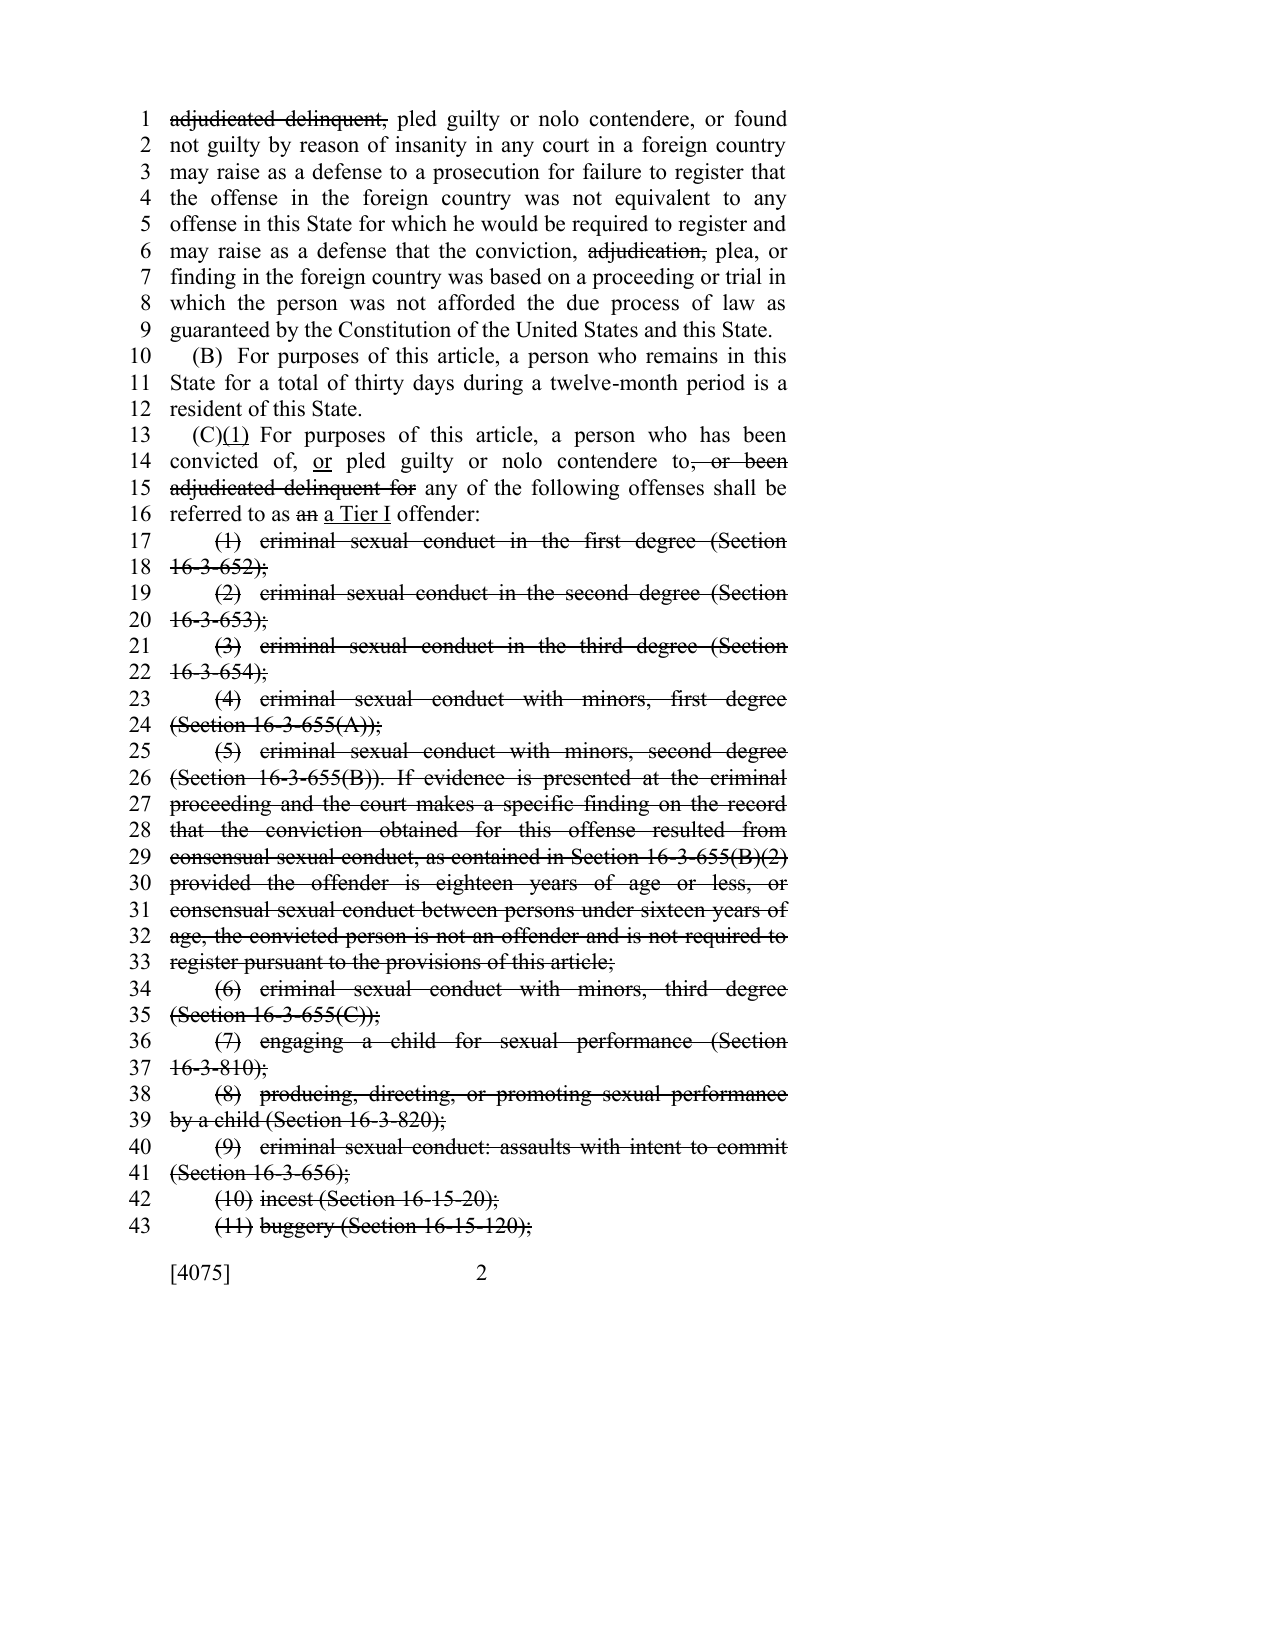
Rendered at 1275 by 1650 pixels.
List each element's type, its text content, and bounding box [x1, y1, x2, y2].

text (10) incest (Section 16-15-20); [169, 1186, 787, 1212]
text (C)(1) For purposes of this article, a person who has been convicted of, or pled guilty or nolo contendere to, or been adjudicated delinquent for any of the following offenses shall be referred to as an a Tier I offender: [169, 421, 787, 527]
text (7) engaging a child for sexual performance (Section 16-3-810); [169, 1027, 787, 1080]
text (B) For purposes of this article, a person who remains in this State for a total of thirty days during a twelve-month period is a resident of this State. [169, 342, 787, 421]
text (6) criminal sexual conduct with minors, third degree (Section 16-3-655(C)); [169, 975, 787, 1027]
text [169, 105, 787, 342]
text (9) criminal sexual conduct: assaults with intent to commit (Section 16-3-656); [169, 1133, 787, 1186]
text (8) producing, directing, or promoting sexual performance by a child (Section 16-3-820); [169, 1080, 787, 1133]
text (11) buggery (Section 16-15-120); [169, 1212, 787, 1238]
text (2) criminal sexual conduct in the second degree (Section 16-3-653); [169, 579, 787, 632]
text (4) criminal sexual conduct with minors, first degree (Section 16-3-655(A)); [169, 685, 787, 737]
text (3) criminal sexual conduct in the third degree (Section 16-3-654); [169, 632, 787, 685]
text (1) criminal sexual conduct in the first degree (Section 16-3-652); [169, 527, 787, 579]
